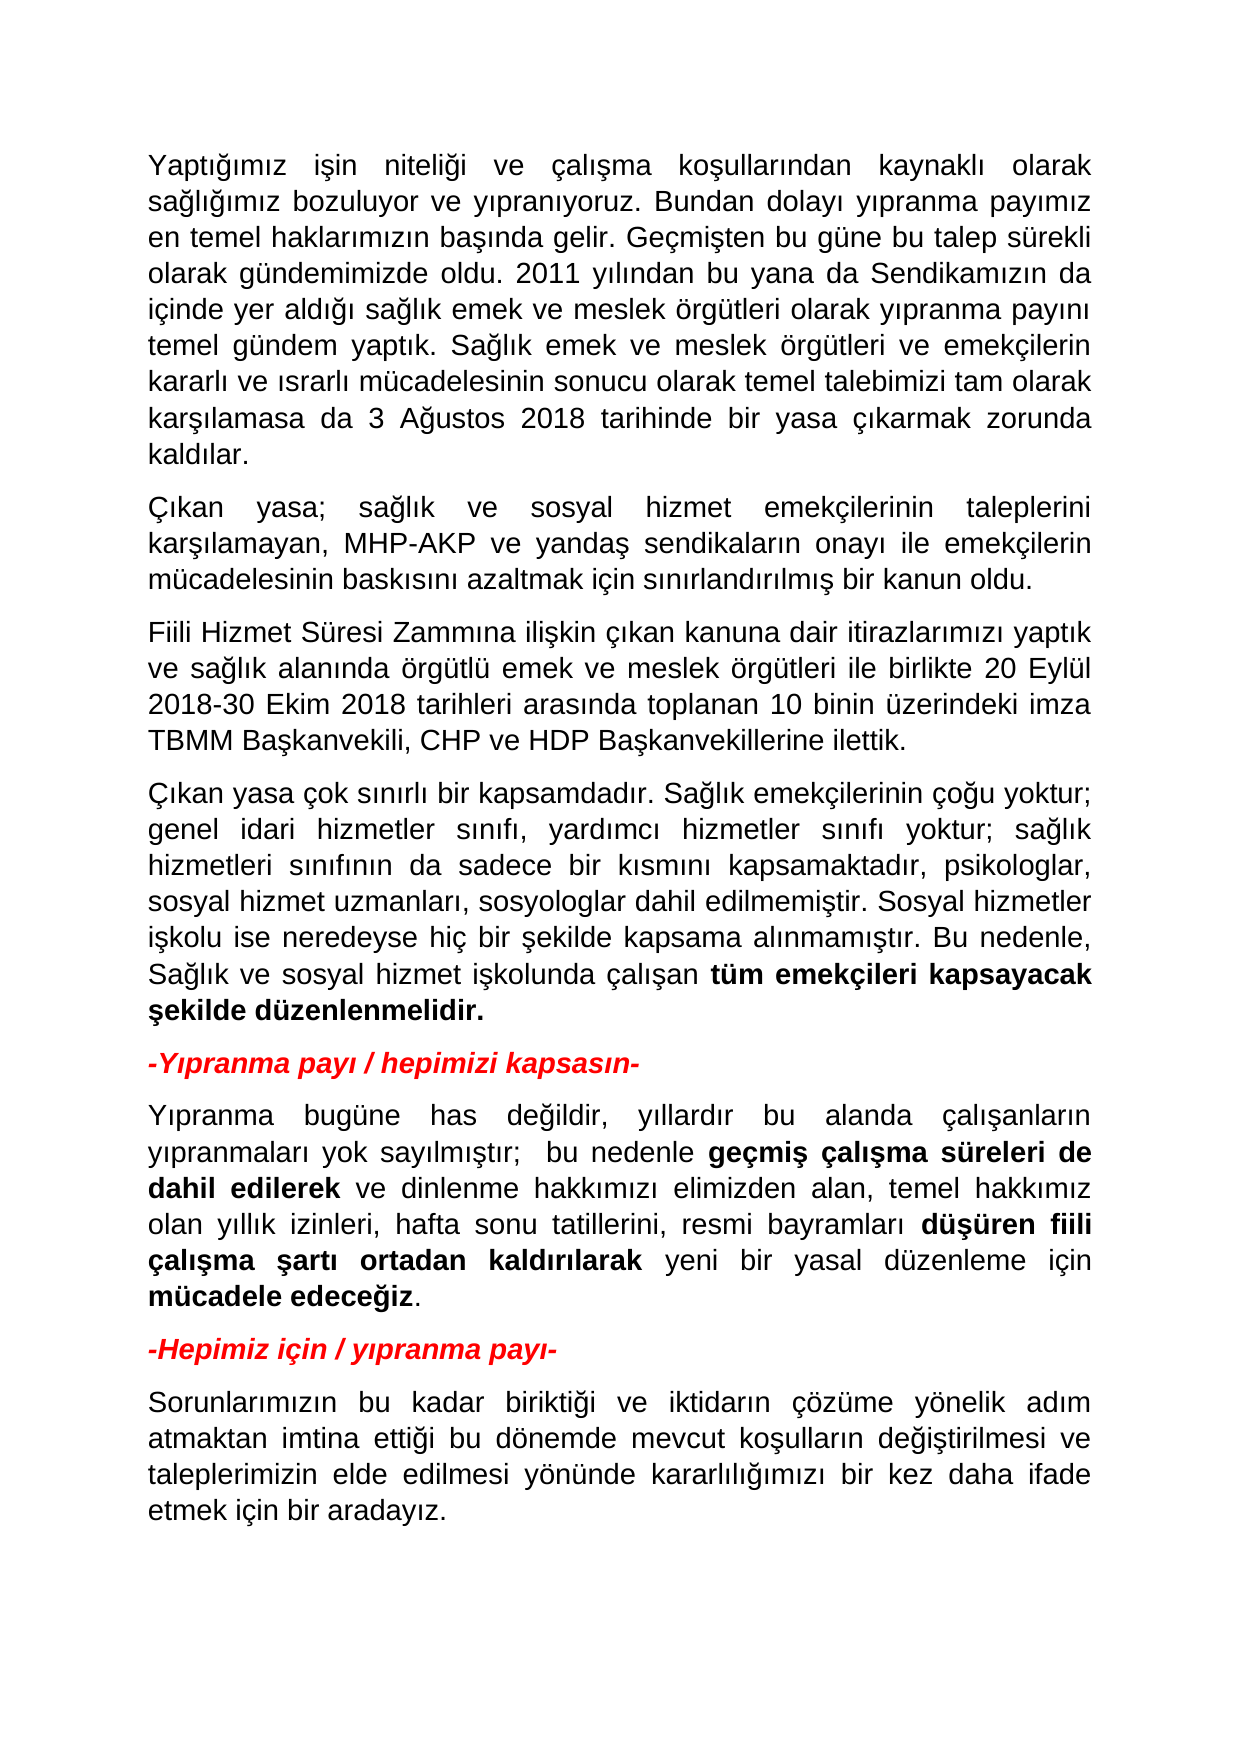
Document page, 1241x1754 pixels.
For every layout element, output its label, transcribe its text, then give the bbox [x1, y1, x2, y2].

text -Hepimiz için / yıpranma payı- [148, 1332, 1093, 1366]
text Çıkan yasa çok sınırlı bir kapsamdadır. Sağlık emekçilerinin çoğu yoktur; genel idari hizmetler sınıfı, yardımcı hizmetler sınıfı yoktur; sağlık hizmetleri sınıfının da sadece bir kısmını kapsamaktadır, psikologlar, sosyal hizmet uzmanları, sosyologlar dahil edilmemiştir. Sosyal hizmetler işkolu ise neredeyse hiç bir şekilde kapsama alınmamıştır. Bu nedenle, Sağlık ve sosyal hizmet işkolunda çalışan tüm emekçileri kapsayacak şekilde düzenlenmelidir. [148, 776, 1093, 1026]
text Çıkan yasa; sağlık ve sosyal hizmet emekçilerinin taleplerini karşılamayan, MHP-AKP ve yandaş sendikaların onayı ile emekçilerin mücadelesinin baskısını azaltmak için sınırlandırılmış bir kanun oldu. [148, 489, 1093, 595]
text Sorunlarımızın bu kadar biriktiği ve iktidarın çözüme yönelik adım atmaktan imtina ettiği bu dönemde mevcut koşulların değiştirilmesi ve taleplerimizin elde edilmesi yönünde kararlılığımızı bir kez daha ifade etmek için bir aradayız. [148, 1385, 1093, 1527]
text -Yıpranma payı / hepimizi kapsasın- [148, 1046, 1093, 1079]
text Fiili Hizmet Süresi Zammına ilişkin çıkan kanuna dair itirazlarımızı yaptık ve sağlık alanında örgütlü emek ve meslek örgütleri ile birlikte 20 Eylül 2018-30 Ekim 2018 tarihleri arasında toplanan 10 binin üzerindeki imza TBMM Başkanvekili, CHP ve HDP Başkanvekillerine ilettik. [148, 615, 1093, 757]
text Yıpranma bugüne has değildir, yıllardır bu alanda çalışanların yıpranmaları yok sayılmıştır; bu nedenle geçmiş çalışma süreleri de dahil edilerek ve dinlenme hakkımızı elimizden alan, temel hakkımız olan yıllık izinleri, hafta sonu tatillerini, resmi bayramları düşüren fiili çalışma şartı ortadan kaldırılarak yeni bir yasal düzenleme için mücadele edeceğiz. [148, 1098, 1093, 1313]
text Yaptığımız işin niteliği ve çalışma koşullarından kaynaklı olarak sağlığımız bozuluyor ve yıpranıyoruz. Bundan dolayı yıpranma payımız en temel haklarımızın başında gelir. Geçmişten bu güne bu talep sürekli olarak gündemimizde oldu. 2011 yılından bu yana da Sendikamızın da içinde yer aldığı sağlık emek ve meslek örgütleri olarak yıpranma payını temel gündem yaptık. Sağlık emek ve meslek örgütleri ve emekçilerin kararlı ve ısrarlı mücadelesinin sonucu olarak temel talebimizi tam olarak karşılamasa da 3 Ağustos 2018 tarihinde bir yasa çıkarmak zorunda kaldılar. [148, 148, 1093, 470]
